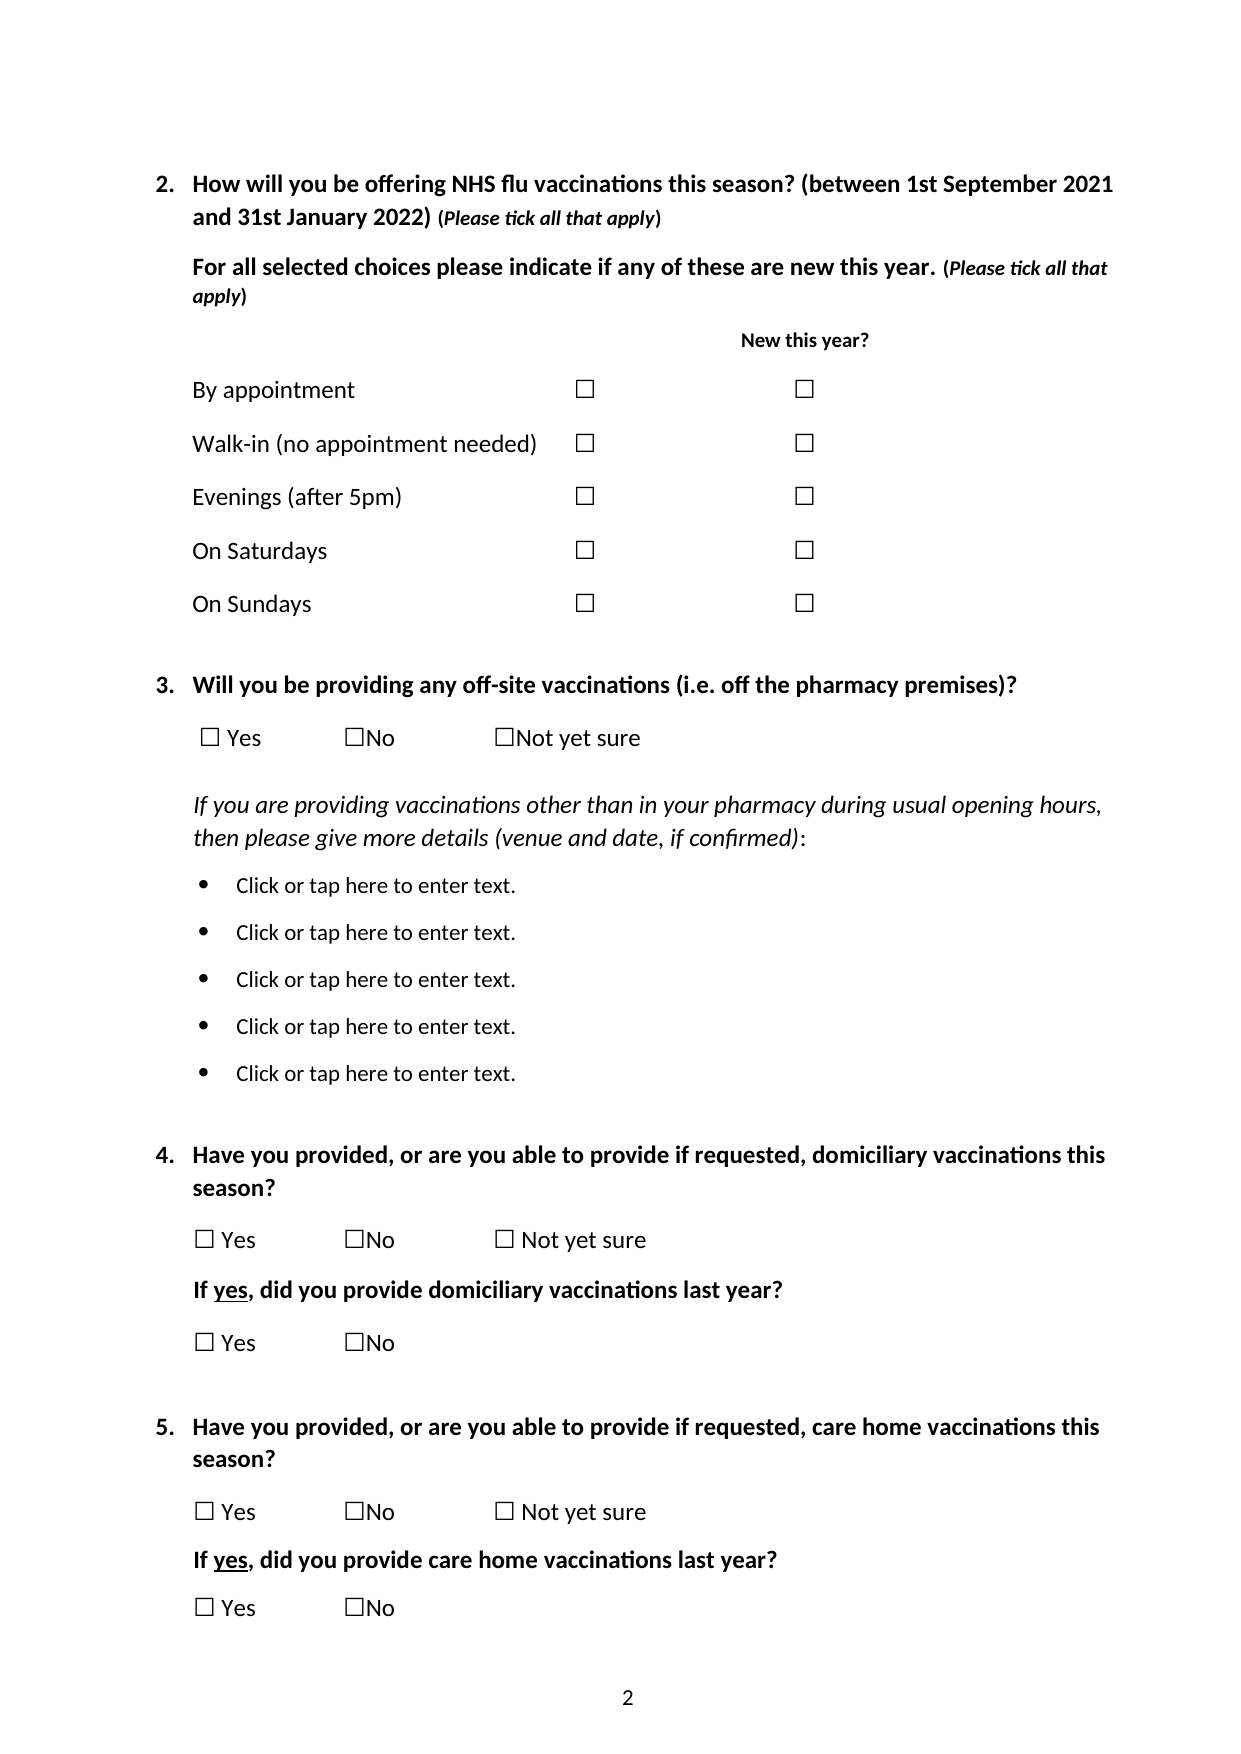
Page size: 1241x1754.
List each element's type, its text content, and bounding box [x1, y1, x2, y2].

text Yes No Not yet sure [156, 1221, 1137, 1255]
list For all selected choices please indicate if any of these are new this year. (Please tick all that apply) [192, 251, 1137, 309]
text Evenings (after 5pm) [192, 479, 1137, 513]
text By appointment [192, 372, 1137, 406]
text If yes, did you provide care home vaccinations last year? [156, 1544, 1137, 1575]
text If yes, did you provide domiciliary vaccinations last year? [156, 1275, 1137, 1305]
text On Sundays [192, 586, 1137, 620]
text Yes No Not yet sure [156, 1493, 1137, 1527]
list If you are providing vaccinations other than in your pharmacy during usual opening hours, then please give more details (venue and date, if confirmed): [193, 789, 1137, 852]
text On Saturdays [192, 532, 1137, 566]
list Have you provided, or are you able to provide if requested, care home vaccinations this season? [155, 1411, 1137, 1474]
text Yes No [156, 1324, 1137, 1358]
list Yes No Not yet sure [193, 719, 1137, 753]
list Have you provided, or are you able to provide if requested, domiciliary vaccinations this season? [155, 1139, 1137, 1202]
list How will you be offering NHS flu vaccinations this season? (between 1st September 2021 and 31st January 2022) (Please tick all that apply) [155, 168, 1137, 232]
list New this year? [192, 327, 1137, 353]
text Yes No [156, 1590, 1137, 1624]
list Will you be providing any off-site vaccinations (i.e. off the pharmacy premises)? [155, 670, 1137, 700]
text Walk-in (no appointment needed) [192, 425, 1137, 459]
